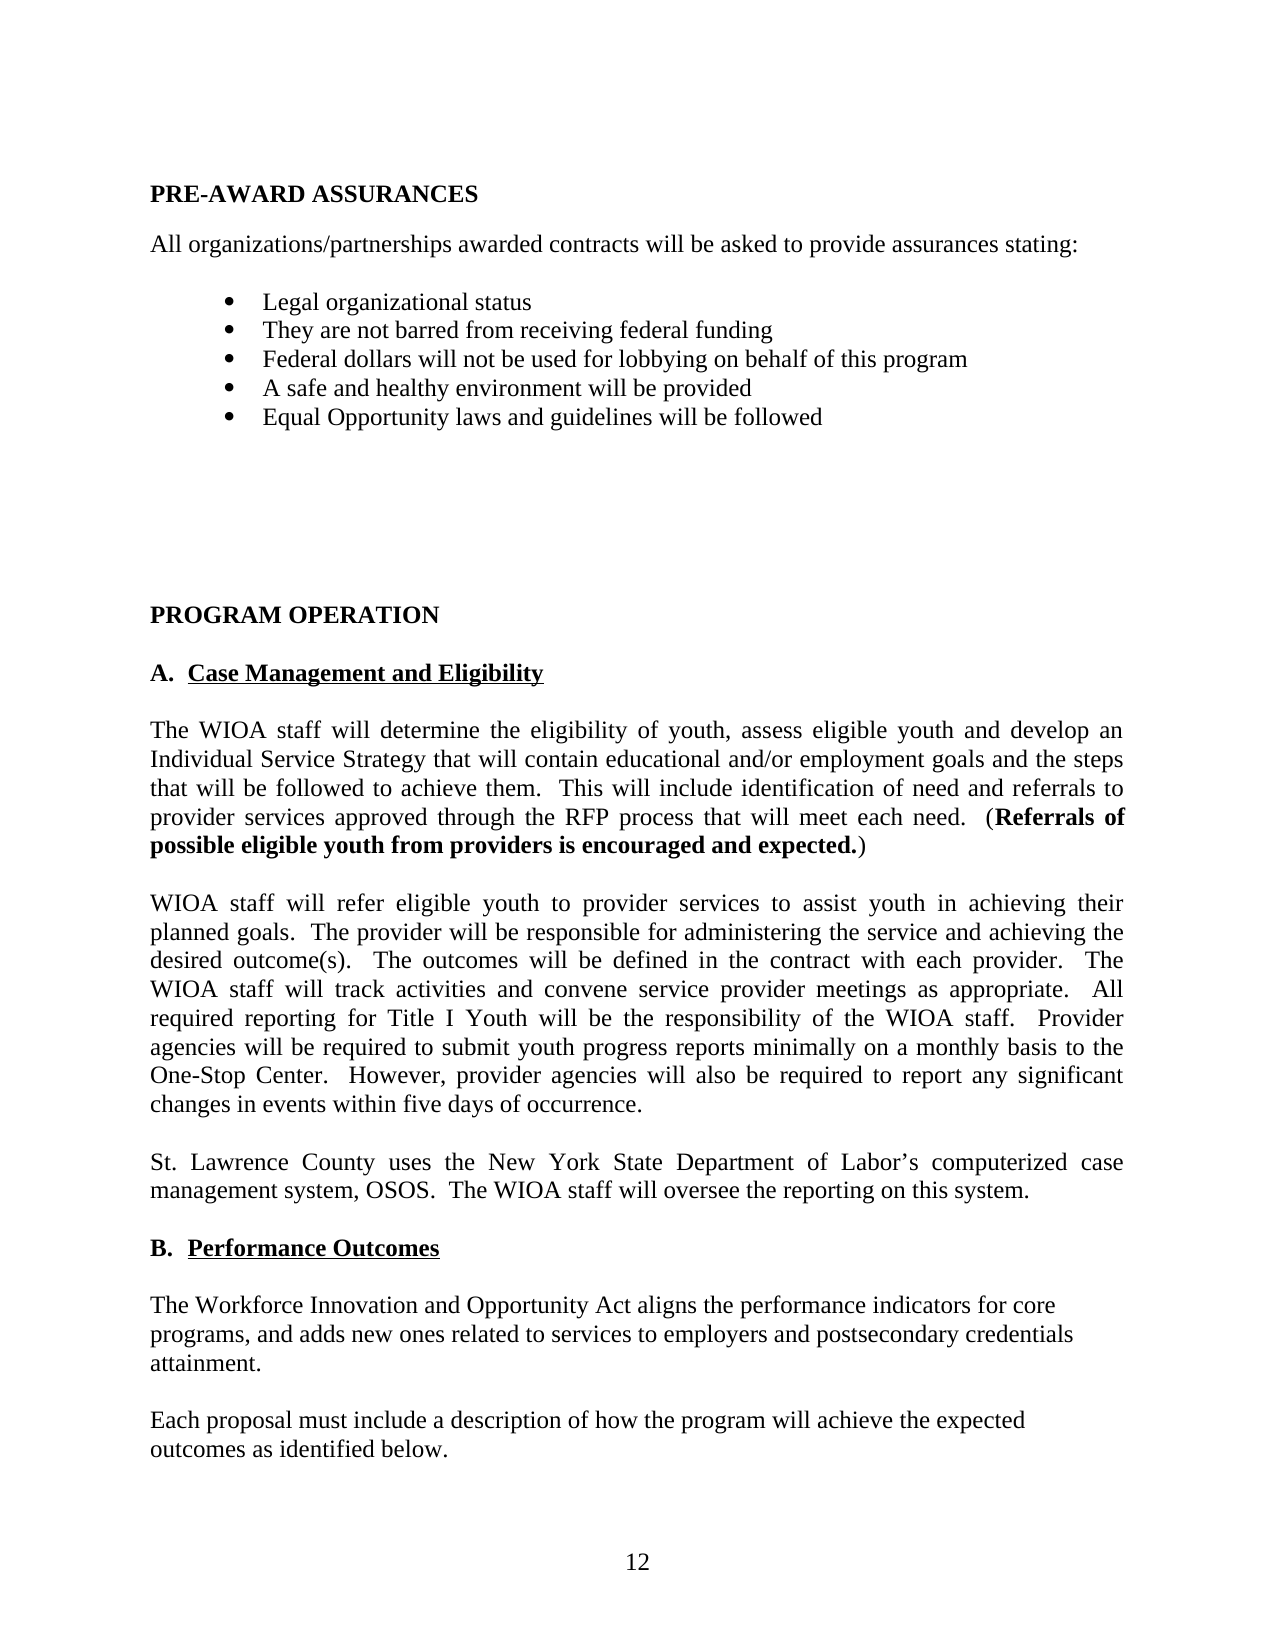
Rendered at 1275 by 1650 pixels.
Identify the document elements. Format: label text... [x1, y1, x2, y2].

text PROGRAM OPERATION [150, 600, 1125, 629]
text All organizations/partnerships awarded contracts will be asked to provide assurances stating: [150, 229, 1125, 258]
list Performance Outcomes [150, 1233, 1125, 1262]
list Case Management and Eligibility [150, 658, 1125, 687]
list Federal dollars will not be used for lobbying on behalf of this program [225, 344, 1125, 373]
list Equal Opportunity laws and guidelines will be followed [225, 402, 1125, 430]
text WIOA staff will refer eligible youth to provider services to assist youth in achieving their planned goals. The provider will be responsible for administering the service and achieving the desired outcome(s). The outcomes will be defined in the contract with each provider. The WIOA staff will track activities and convene service provider meetings as appropriate. All required reporting for Title I Youth will be the responsibility of the WIOA staff. Provider agencies will be required to submit youth progress reports minimally on a monthly basis to the One-Stop Center. However, provider agencies will also be required to report any significant changes in events within five days of occurrence. [150, 888, 1125, 1118]
list Legal organizational status [225, 287, 1125, 315]
list A safe and healthy environment will be provided [225, 373, 1125, 402]
list They are not barred from receiving federal funding [225, 315, 1125, 344]
text Each proposal must include a description of how the program will achieve the expected outcomes as identified below. [150, 1405, 1125, 1463]
text The WIOA staff will determine the eligibility of youth, assess eligible youth and develop an Individual Service Strategy that will contain educational and/or employment goals and the steps that will be followed to achieve them. This will include identification of need and referrals to provider services approved through the RFP process that will meet each need. (Referrals of possible eligible youth from providers is encouraged and expected.) [150, 715, 1125, 859]
subtitle PRE-AWARD ASSURANCES [150, 179, 1125, 207]
text The Workforce Innovation and Opportunity Act aligns the performance indicators for core programs, and adds new ones related to services to employers and postsecondary credentials attainment. [150, 1290, 1125, 1377]
text St. Lawrence County uses the New York State Department of Labor’s computerized case management system, OSOS. The WIOA staff will oversee the reporting on this system. [150, 1147, 1125, 1204]
